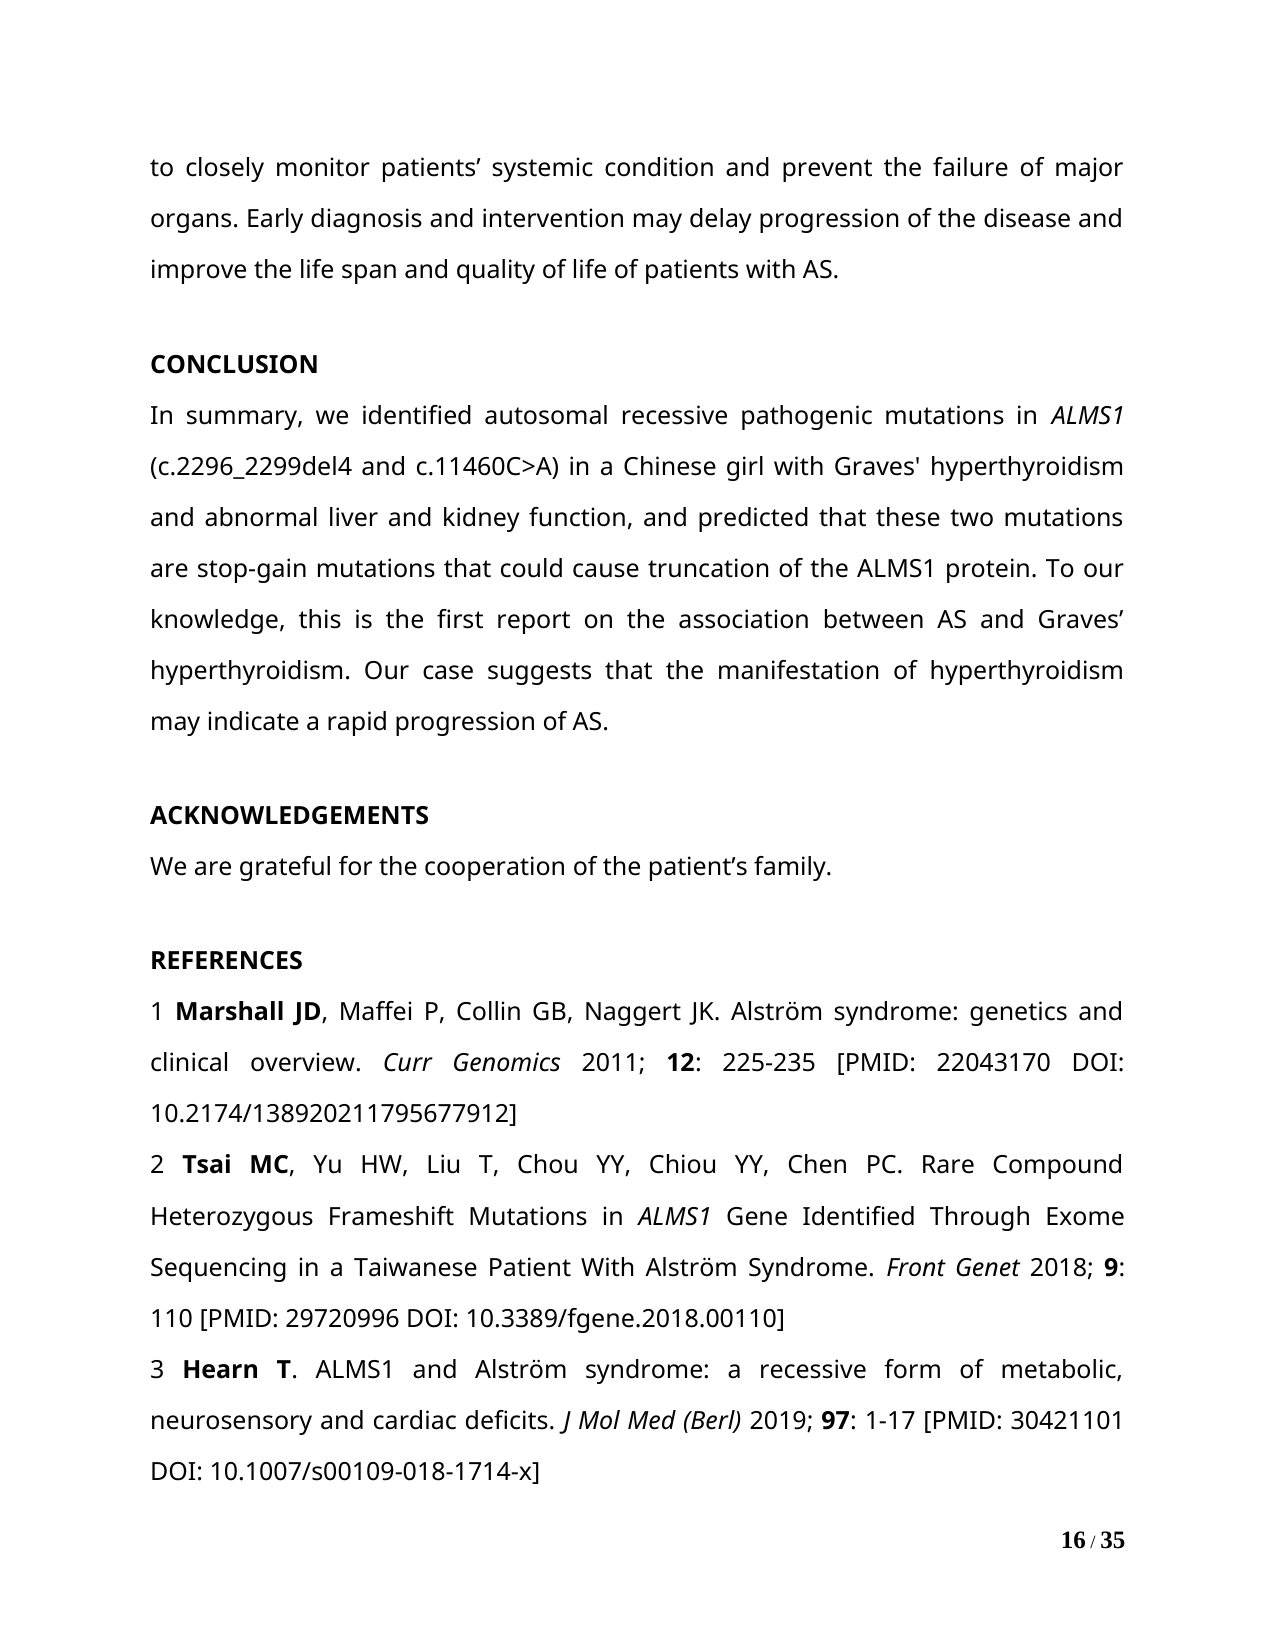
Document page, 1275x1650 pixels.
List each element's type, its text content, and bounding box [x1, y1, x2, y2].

text REFERENCES [150, 943, 1125, 977]
text ACKNOWLEDGEMENTS [150, 798, 1125, 832]
text CONCLUSION [150, 346, 1125, 380]
text 1 Marshall JD, Maffei P, Collin GB, Naggert JK. Alström syndrome: genetics and clinical overview. Curr Genomics 2011; 12: 225-235 [PMID: 22043170 DOI: 10.2174/138920211795677912] [150, 994, 1125, 1130]
text We are grateful for the cooperation of the patient’s family. [150, 849, 1125, 883]
text In summary, we identified autosomal recessive pathogenic mutations in ALMS1 (c.2296_2299del4 and c.11460C>A) in a Chinese girl with Graves' hyperthyroidism and abnormal liver and kidney function, and predicted that these two mutations are stop-gain mutations that could cause truncation of the ALMS1 protein. To our knowledge, this is the first report on the association between AS and Graves’ hyperthyroidism. Our case suggests that the manifestation of hyperthyroidism may indicate a rapid progression of AS. [150, 397, 1125, 738]
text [150, 150, 1125, 286]
text 2 Tsai MC, Yu HW, Liu T, Chou YY, Chiou YY, Chen PC. Rare Compound Heterozygous Frameshift Mutations in ALMS1 Gene Identified Through Exome Sequencing in a Taiwanese Patient With Alström Syndrome. Front Genet 2018; 9: 110 [PMID: 29720996 DOI: 10.3389/fgene.2018.00110] [150, 1147, 1125, 1334]
text 3 Hearn T. ALMS1 and Alström syndrome: a recessive form of metabolic, neurosensory and cardiac deficits. J Mol Med (Berl) 2019; 97: 1-17 [PMID: 30421101 DOI: 10.1007/s00109-018-1714-x] [150, 1351, 1125, 1487]
